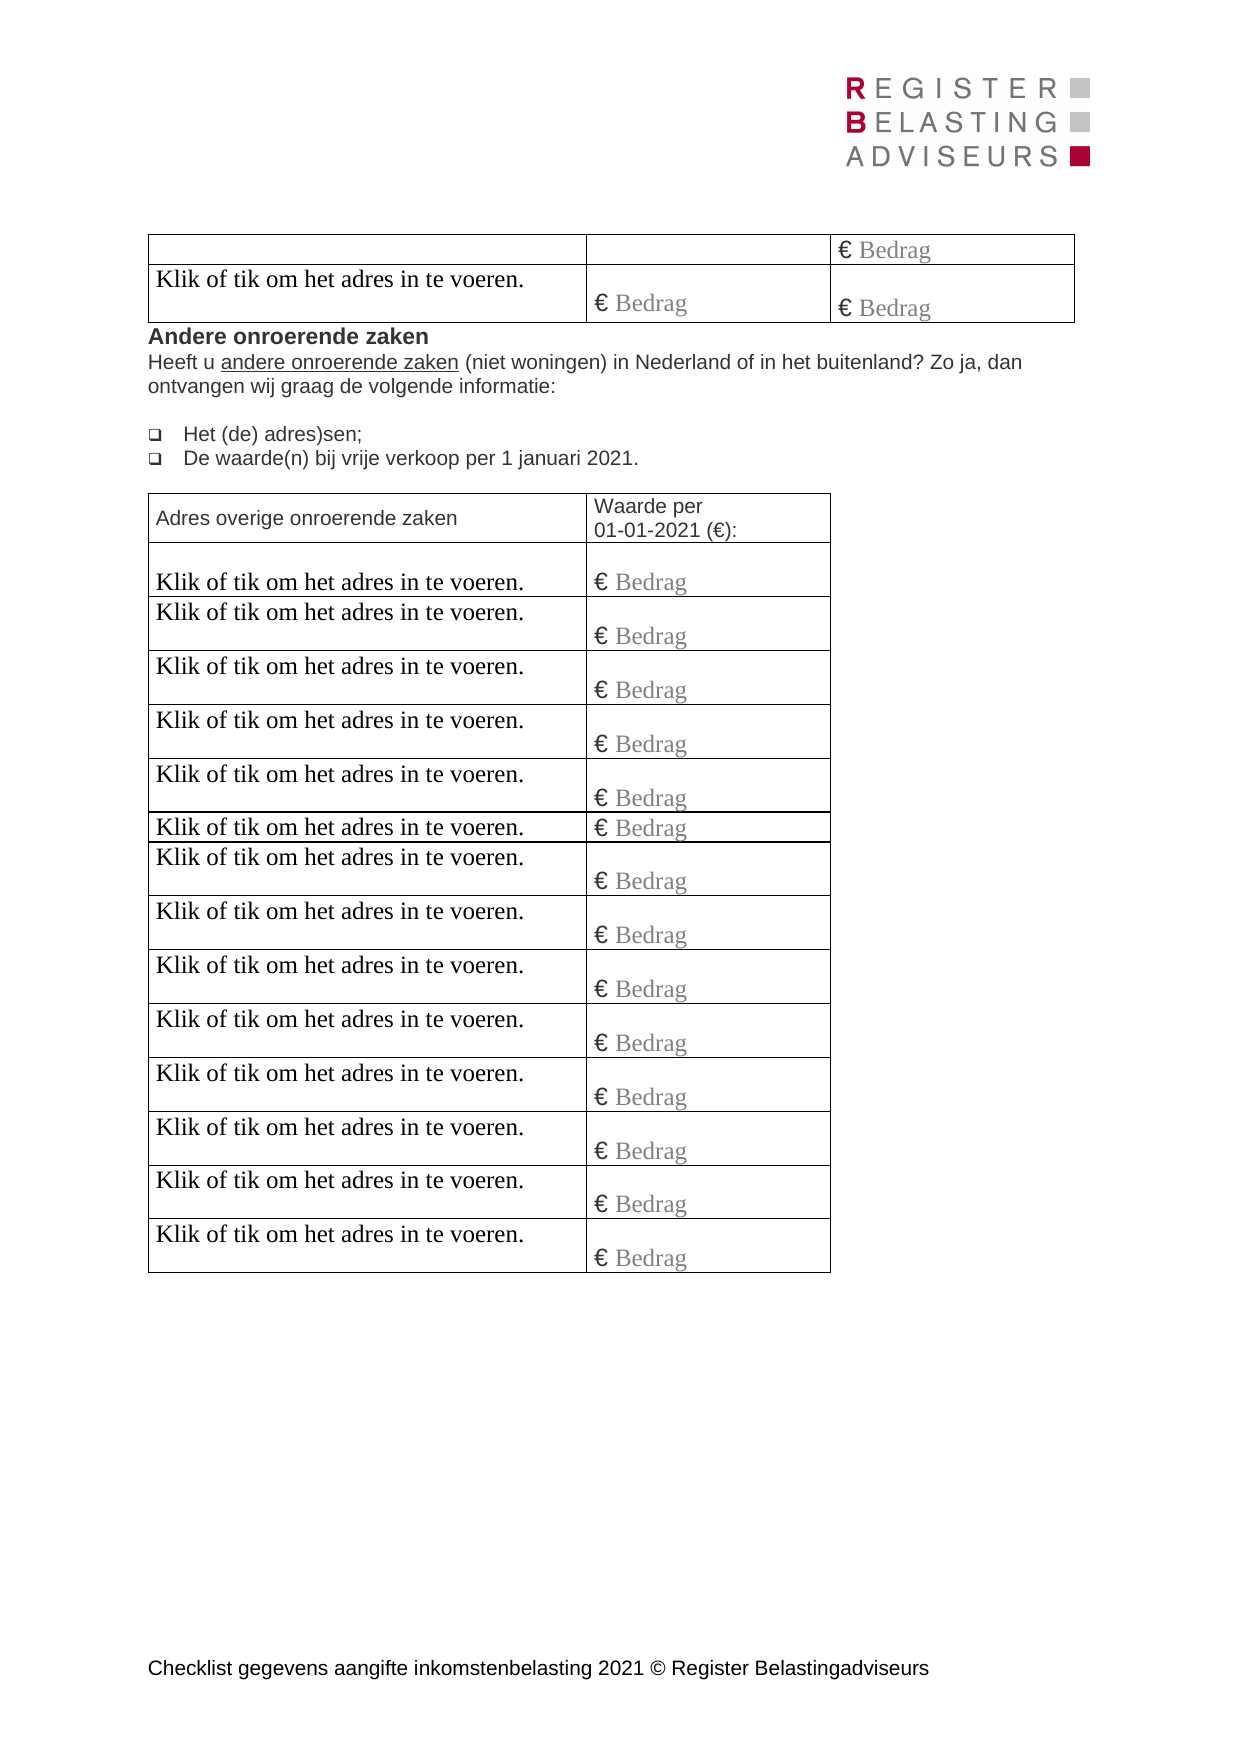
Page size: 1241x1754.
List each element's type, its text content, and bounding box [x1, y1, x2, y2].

subtitle Andere onroerende zaken [148, 323, 1092, 349]
table_cell € [587, 813, 830, 841]
table_header Waarde per 01-01-2021 (€): [587, 494, 830, 542]
table_cell € [587, 1219, 830, 1272]
list De waarde(n) bij vrije verkoop per 1 januari 2021. [148, 445, 1092, 469]
table_cell € [587, 759, 830, 811]
table_cell € [587, 651, 830, 704]
table_cell € [587, 597, 830, 650]
table_cell € [587, 705, 830, 758]
table_cell [149, 543, 586, 596]
list Het (de) adres)sen; [148, 421, 1092, 445]
table_cell € [587, 843, 830, 895]
table_cell € [831, 235, 1074, 263]
table_header Adres overige onroerende zaken [149, 494, 586, 542]
table_cell € [587, 1166, 830, 1218]
picture [843, 73, 1093, 171]
table_cell € [587, 1004, 830, 1057]
table_cell € [587, 235, 830, 263]
table_cell € [587, 950, 830, 1003]
table_cell € [587, 543, 830, 596]
text Heeft u andere onroerende zaken (niet woningen) in Nederland of in het buitenland? Zo ja, dan ontvangen wij graag de volgende informatie: [148, 349, 1092, 397]
table_cell € [587, 896, 830, 949]
table_cell € [587, 265, 830, 322]
table_cell € [587, 1058, 830, 1111]
table_cell € [831, 265, 1074, 322]
table_cell € [587, 1112, 830, 1164]
